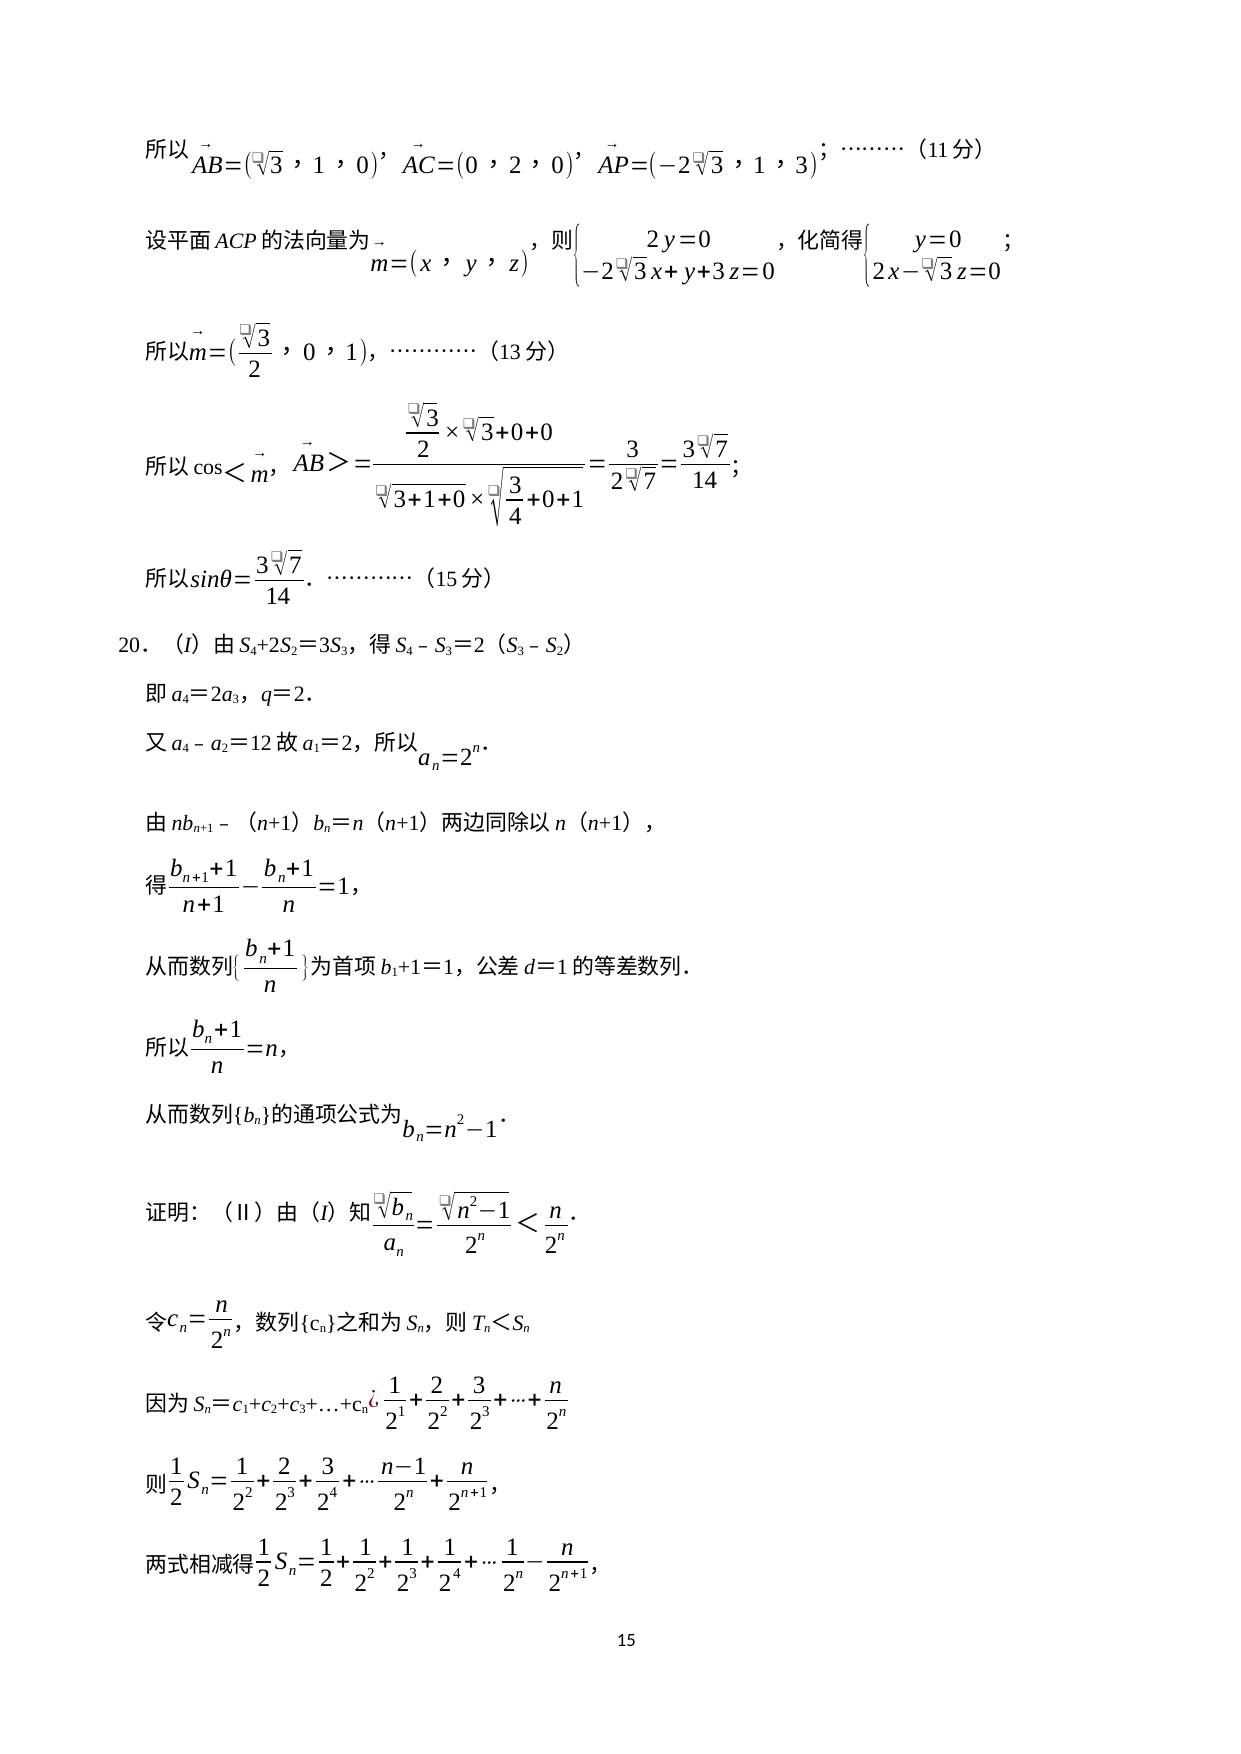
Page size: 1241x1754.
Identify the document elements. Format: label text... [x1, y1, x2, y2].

text 又a4﹣a2＝12故a1＝2，所以． [145, 724, 1134, 789]
text 因为Sn＝c1+c2+c3+…+cn [145, 1370, 1134, 1435]
text 则， [145, 1451, 1134, 1516]
text 从而数列{bn}的通项公式为． [145, 1095, 1134, 1160]
text 所以，…………（13分） [145, 319, 1134, 384]
text 所以， [145, 1014, 1134, 1079]
text 由nbn+1﹣（n+1）bn＝n（n+1）两边同除以n（n+1）， [145, 804, 1134, 837]
text 所以．…………（15分） [145, 546, 1134, 611]
text 即a4＝2a3，q＝2． [145, 675, 1134, 708]
text 从而数列为首项b1+1＝1，公差d＝1的等差数列． [145, 934, 1134, 999]
text 所以，，；………（11分） [145, 125, 1134, 190]
text 证明：（Ⅱ）由（I）知． [145, 1176, 1134, 1274]
text 所以cos，； [145, 400, 1134, 530]
text 令，数列{cn}之和为Sn，则Tn＜Sn [145, 1289, 1134, 1354]
text 设平面ACP的法向量为，则，化简得； [145, 206, 1134, 304]
text 得， [145, 853, 1134, 918]
text 20．（I）由S4+2S2＝3S3，得S4﹣S3＝2（S3﹣S2） [118, 627, 1134, 659]
text 两式相减得， [145, 1532, 1134, 1597]
